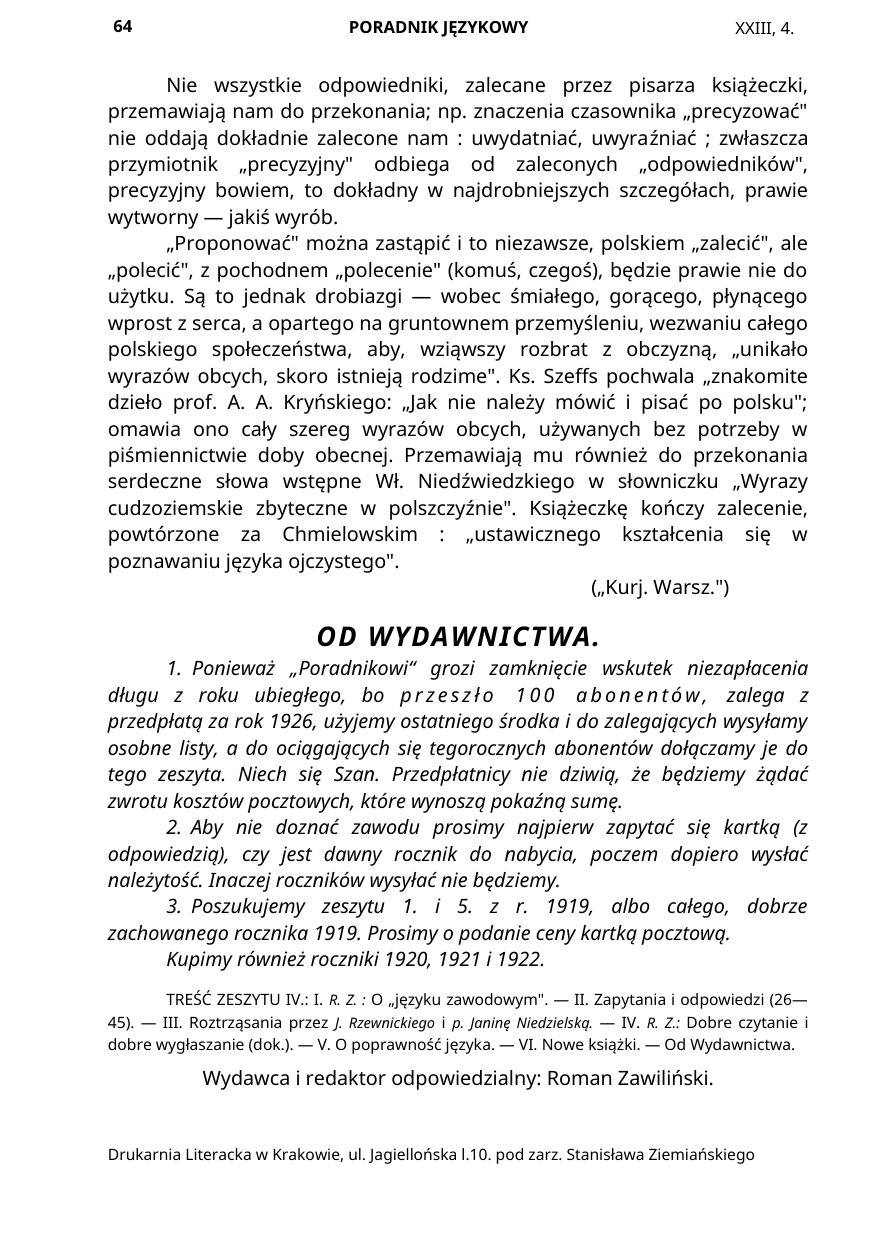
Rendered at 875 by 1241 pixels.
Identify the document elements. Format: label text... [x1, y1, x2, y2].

text Drukarnia Literacka w Krakowie, ul. Jagiellońska l.10. pod zarz. Stanisława Ziemiańskiego [108, 1148, 756, 1163]
list Ponieważ „Poradnikowi“ grozi zamknięcie wskutek niezapłacenia długu z roku ubiegłego, bo przeszło 100 abonentów, zalega z przedpłatą za rok 1926, użyjemy ostatniego środka i do zalegających wysyłamy osobne listy, a do ociągających się tegorocznych abonentów dołączamy je do tego zeszyta. Niech się Szan. Przedpłatnicy nie dziwią, że będziemy żądać zwrotu kosztów pocztowych, które wynoszą pokaźną sumę. [108, 654, 809, 813]
list Aby nie doznać zawodu prosimy najpierw zapytać się kartką (z odpowiedzią), czy jest dawny rocznik do nabycia, poczem dopiero wysłać należytość. Inaczej roczników wysyłać nie będziemy. [108, 813, 809, 893]
text TREŚĆ ZESZYTU IV.: I. R. Z. : O „języku zawodowym". — II. Zapytania i odpowiedzi (26—45). — III. Roztrząsania przez J. Rzewnickiego i p. Janinę Niedzielską. — IV. R. Z.: Dobre czytanie i dobre wygłaszanie (dok.). — V. O poprawność języka. — VI. Nowe książki. — Od Wydawnictwa. [108, 988, 809, 1055]
text OD WYDAWNICTWA. [108, 624, 809, 652]
text Wydawca i redaktor odpowiedzialny: Roman Zawiliński. [108, 1070, 809, 1090]
text Kupimy również roczniki 1920, 1921 i 1922. [108, 946, 809, 972]
list Poszukujemy zeszytu 1. i 5. z r. 1919, albo całego, dobrze zachowanego rocznika 1919. Prosimy o podanie ceny kartką pocztową. [108, 893, 809, 946]
text PORADNIK JĘZYKOWY [349, 20, 528, 37]
text XXIII, 4. [735, 21, 794, 38]
text 64 [113, 19, 132, 36]
text („Kurj. Warsz.") [591, 573, 809, 600]
text Nie wszystkie odpowiedniki, zalecane przez pisarza książeczki, przemawiają nam do przekonania; np. znaczenia czasownika „precyzować" nie oddają dokładnie zalecone nam : uwydatniać, uwyraźniać ; zwłaszcza przymiotnik „precyzyjny" odbiega od zaleconych „odpowiedników", precyzyjny bowiem, to dokładny w najdrobniejszych szczegółach, prawie wytworny — jakiś wyrób. [108, 71, 809, 229]
text „Proponować" można zastąpić i to niezawsze, polskiem „zalecić", ale „polecić", z pochodnem „polecenie" (komuś, czegoś), będzie prawie nie do użytku. Są to jednak drobiazgi — wobec śmiałego, gorącego, płynącego wprost z serca, a opartego na gruntownem przemyśleniu, wezwaniu całego polskiego społeczeństwa, aby, wziąwszy rozbrat z obczyzną, „unikało wyrazów obcych, skoro istnieją rodzime". Ks. Szeffs pochwala „znakomite dzieło prof. A. A. Kryńskiego: „Jak nie należy mówić i pisać po polsku"; omawia ono cały szereg wyrazów obcych, używanych bez potrzeby w piśmiennictwie doby obecnej. Przemawiają mu również do przekonania serdeczne słowa wstępne Wł. Niedźwiedzkiego w słowniczku „Wyrazy cudzoziemskie zbyteczne w polszczyźnie". Książeczkę kończy zalecenie, powtórzone za Chmielowskim : „ustawicznego kształcenia się w poznawaniu języka ojczystego". [108, 229, 809, 573]
